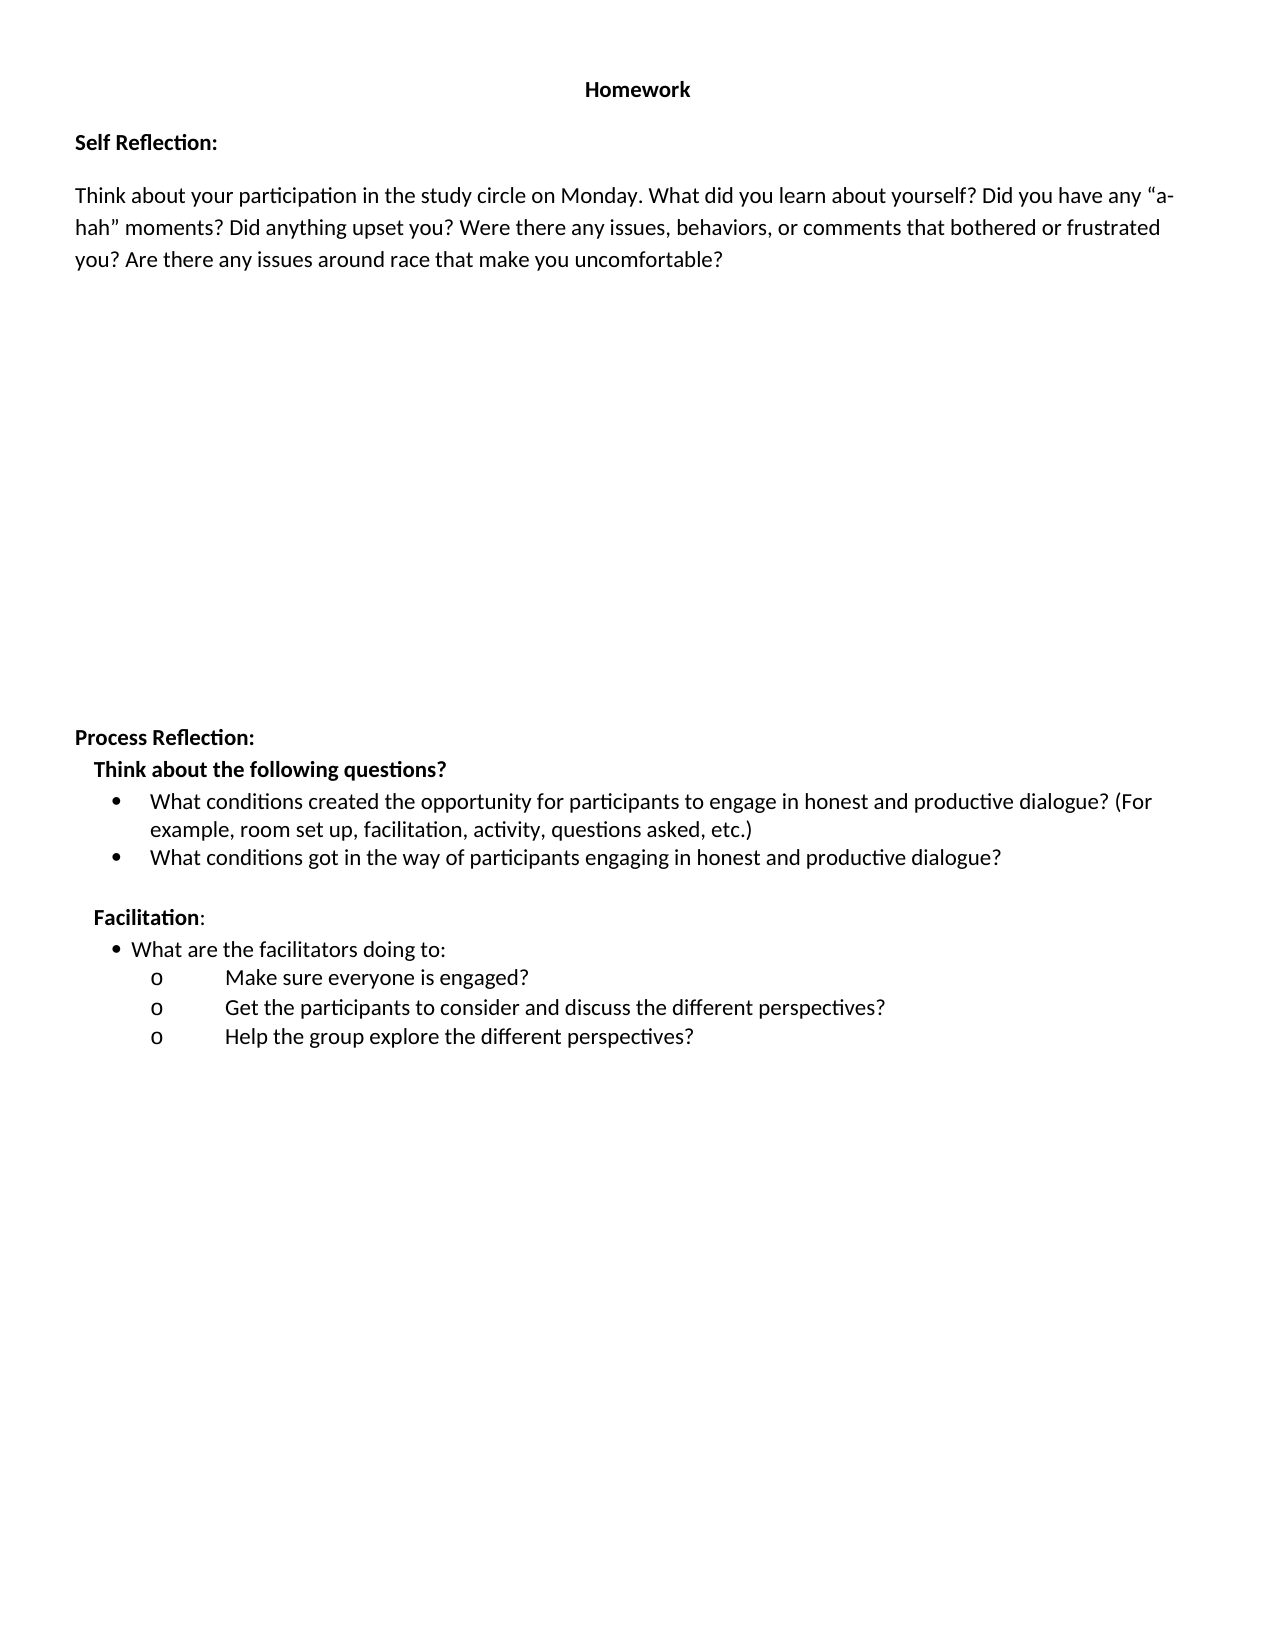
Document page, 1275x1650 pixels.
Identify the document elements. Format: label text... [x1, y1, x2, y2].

list What are the facilitators doing to: [112, 935, 1200, 963]
text Homework [75, 75, 1200, 103]
text Process Reflection: [75, 723, 1200, 751]
text Facilitation: [94, 903, 1200, 931]
list What conditions created the opportunity for participants to engage in honest and productive dialogue? (For example, room set up, facilitation, activity, questions asked, etc.) [112, 787, 1200, 843]
list What conditions got in the way of participants engaging in honest and productive dialogue? [112, 843, 1200, 871]
text Think about your participation in the study circle on Monday. What did you learn about yourself? Did you have any “a-hah” moments? Did anything upset you? Were there any issues, behaviors, or comments that bothered or frustrated you? Are there any issues around race that make you uncomfortable? [75, 181, 1200, 273]
text Self Reflection: [75, 128, 1200, 156]
list Make sure everyone is engaged? [150, 963, 1200, 993]
text Think about the following questions? [94, 755, 1200, 783]
list Get the participants to consider and discuss the different perspectives? [150, 993, 1200, 1022]
list Help the group explore the different perspectives? [150, 1022, 1200, 1051]
